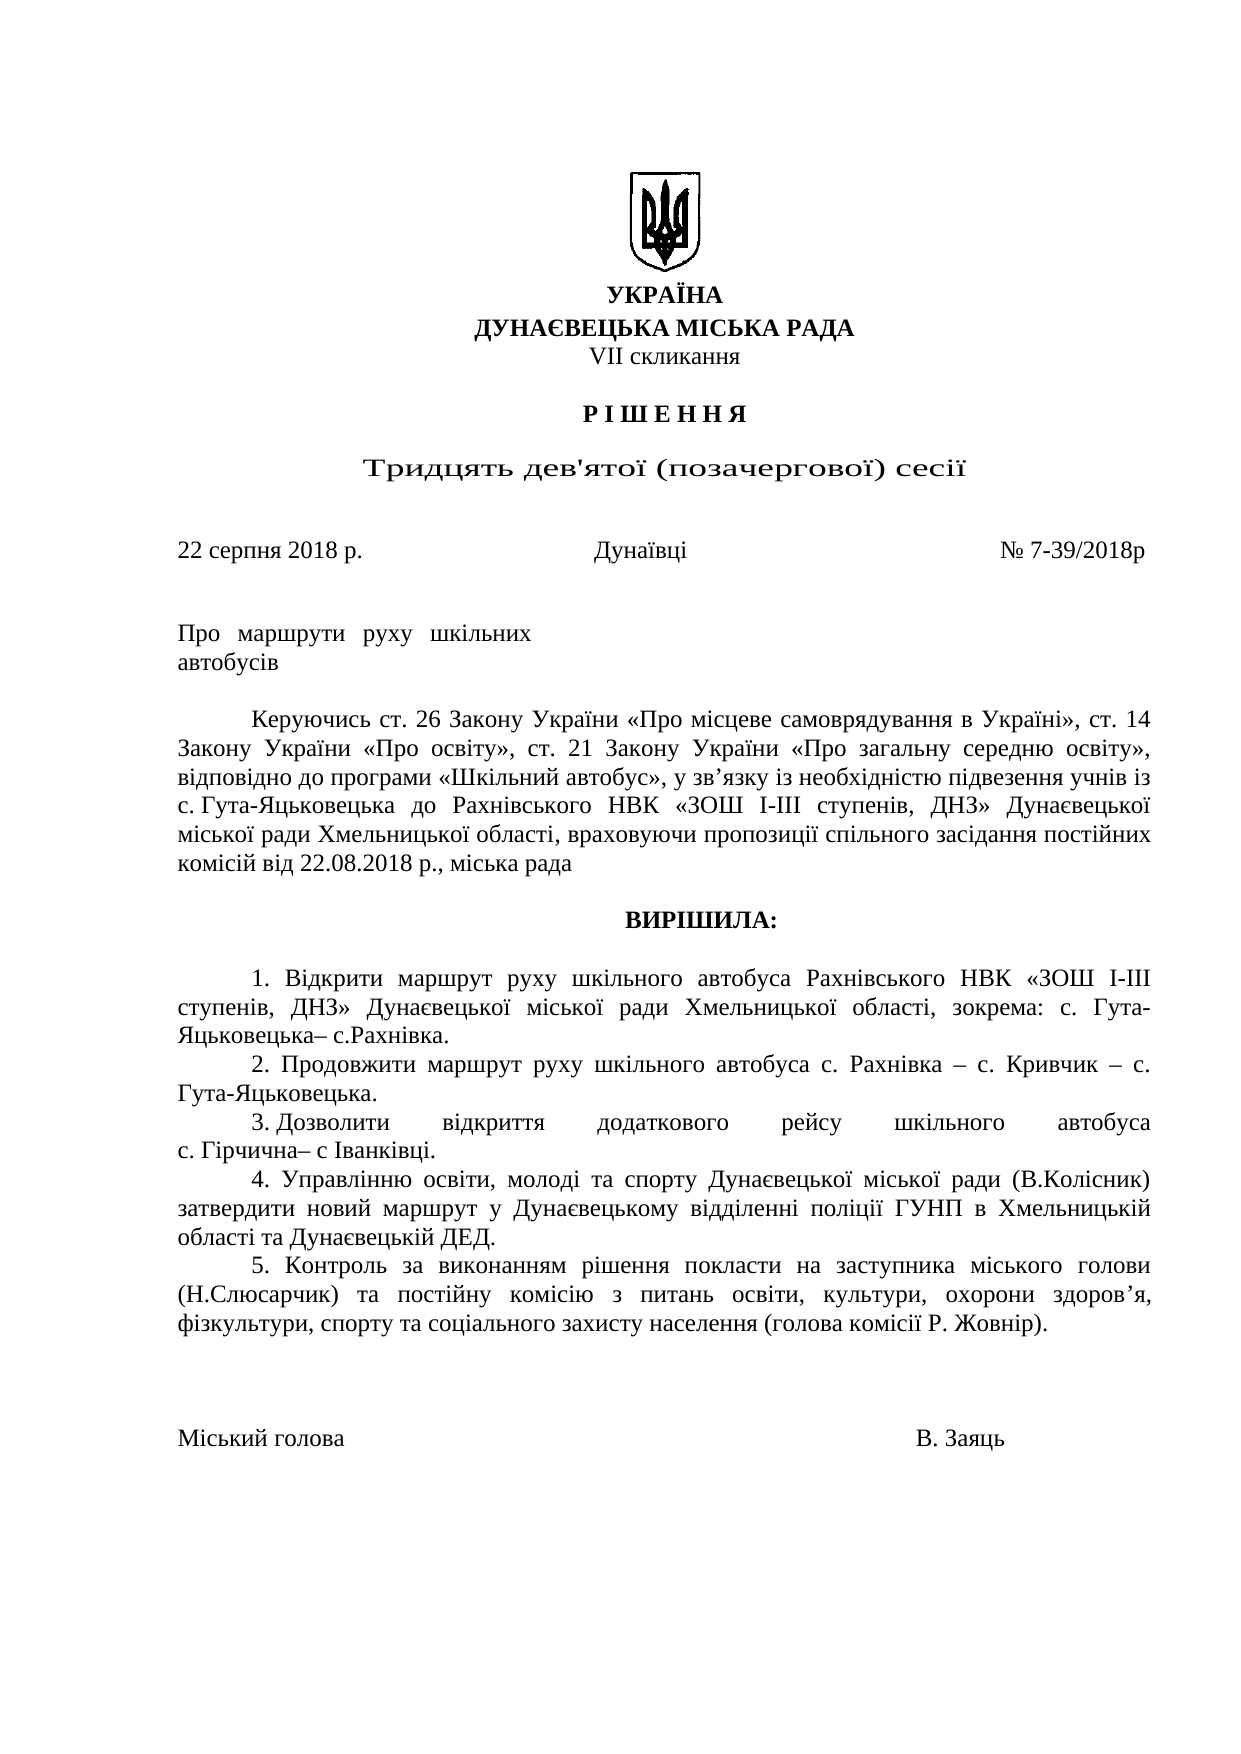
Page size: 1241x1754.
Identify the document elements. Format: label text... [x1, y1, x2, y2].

text ВИРІШИЛА: [177, 906, 1152, 934]
text 1. Відкрити маршрут руху шкільного автобуса Рахнівського НВК «ЗОШ І-ІІІ ступенів, ДНЗ» Дунаєвецької міської ради Хмельницької області, зокрема: с. Гута-Яцьковецька– с.Рахнівка. [177, 963, 1152, 1049]
text Про маршрути руху шкільних автобусів [177, 618, 532, 676]
text УКРАЇНА [177, 280, 1152, 308]
text Міський голова В. Заяць [177, 1423, 1152, 1452]
text 22 серпня 2018 р. Дунаївці № 7-39/2018р [177, 535, 1152, 564]
text Дунаєвецька міська рада [177, 313, 1152, 341]
text VII скликання [177, 341, 1152, 370]
text Р І Ш Е Н Н Я [177, 399, 1152, 428]
subtitle Тридцять дев'ятої (позачергової) сесії [177, 453, 1152, 482]
text 4. Управлінню освіти, молоді та спорту Дунаєвецької міської ради (В.Колісник) затвердити новий маршрут у Дунаєвецькому відділенні поліції ГУНП в Хмельницькій області та Дунаєвецькій ДЕД. [177, 1164, 1152, 1251]
text 5. Контроль за виконанням рішення покласти на заступника міського голови (Н.Слюсарчик) та постійну комісію з питань освіти, культури, охорони здоров’я, фізкультури, спорту та соціального захисту населення (голова комісії Р. Жовнір). [177, 1251, 1152, 1337]
text Керуючись ст. 26 Закону України «Про місцеве самоврядування в Україні», ст. 14 Закону України «Про освіту», ст. 21 Закону України «Про загальну середню освіту», відповідно до програми «Шкільний автобус», у зв’язку із необхідністю підвезення учнів із с. Гута-Яцьковецька до Рахнівського НВК «ЗОШ І-ІІІ ступенів, ДНЗ» Дунаєвецької міської ради Хмельницької області, враховуючи пропозиції спільного засідання постійних комісій від 22.08.2018 р., міська рада [177, 704, 1152, 877]
text 2. Продовжити маршрут руху шкільного автобуса с. Рахнівка – с. Кривчик – с. Гута-Яцьковецька. [177, 1049, 1152, 1107]
text 3. Дозволити відкриття додаткового рейсу шкільного автобуса с. Гірчична– с Іванківці. [177, 1107, 1152, 1164]
picture [629, 172, 701, 272]
